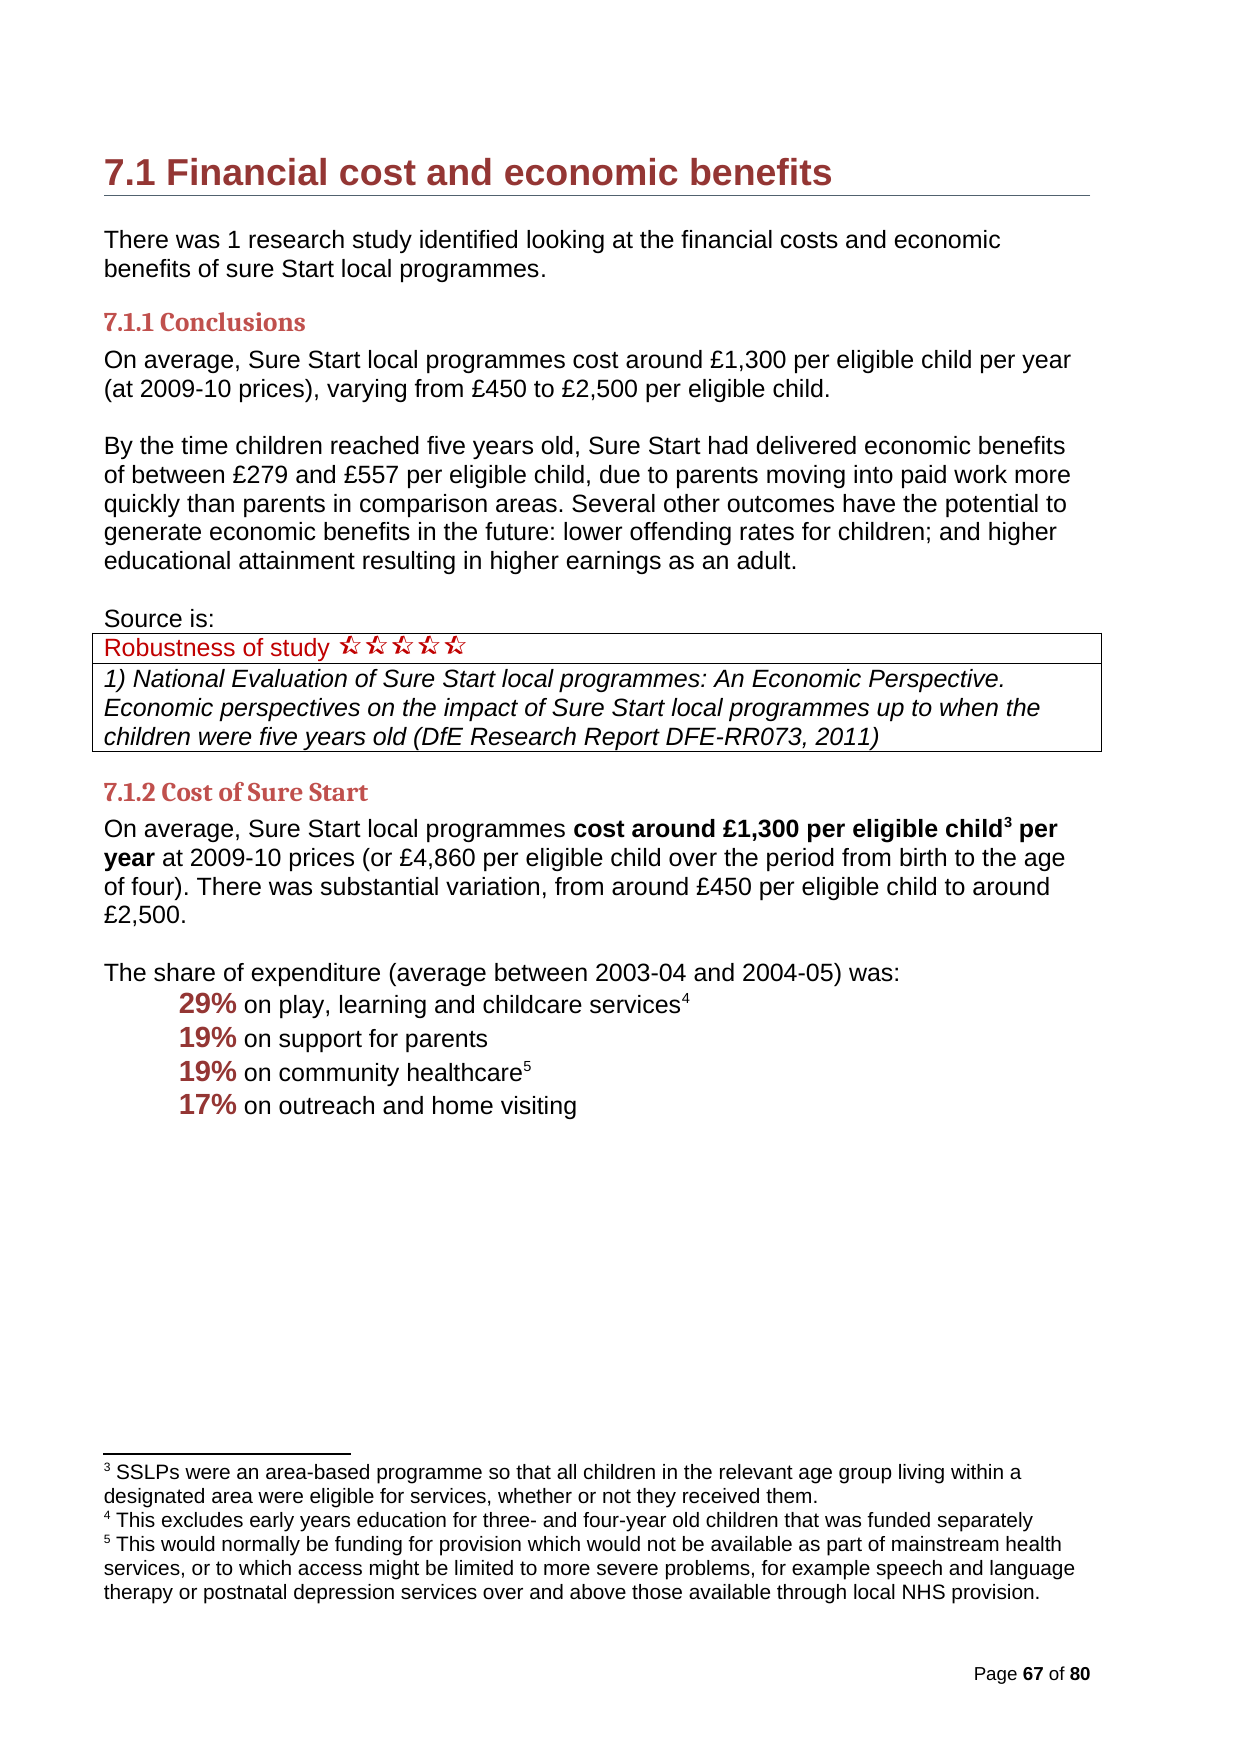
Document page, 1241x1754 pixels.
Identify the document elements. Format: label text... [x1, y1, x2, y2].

text Source is: [103, 604, 1090, 632]
list 29% on play, learning and childcare services [178, 986, 1090, 1020]
table_cell 1) National Evaluation of Sure Start local programmes: An Economic Perspective. Economic perspectives on the impact of Sure Start local programmes up to when the children were five years old (DfE Research Report DFE-RR073, 2011) [93, 664, 1101, 751]
list 17% on outreach and home visiting [178, 1087, 1090, 1121]
subtitle 7.1.1 Conclusions [103, 307, 1090, 339]
table_header Robustness of study [93, 634, 1101, 663]
list On average, Sure Start local programmes cost around £1,300 per eligible child per year at 2009-10 prices (or £4,860 per eligible child over the period from birth to the age of four). There was substantial variation, from around £450 per eligible child to around £2,500. [103, 814, 1090, 929]
list The share of expenditure (average between 2003-04 and 2004-05) was: [103, 958, 1090, 986]
subtitle 7.1.2 Cost of Sure Start [103, 777, 1090, 808]
list 19% on community healthcare [178, 1053, 1090, 1087]
text On average, Sure Start local programmes cost around £1,300 per eligible child per year (at 2009-10 prices), varying from £450 to £2,500 per eligible child. [103, 345, 1090, 402]
text There was 1 research study identified looking at the financial costs and economic benefits of sure Start local programmes. [103, 225, 1090, 282]
subtitle 7.1 Financial cost and economic benefits [103, 150, 1090, 196]
list 19% on support for parents [178, 1020, 1090, 1053]
text By the time children reached five years old, Sure Start had delivered economic benefits of between £279 and £557 per eligible child, due to parents moving into paid work more quickly than parents in comparison areas. Several other outcomes have the potential to generate economic benefits in the future: lower offending rates for children; and higher educational attainment resulting in higher earnings as an adult. [103, 431, 1090, 575]
